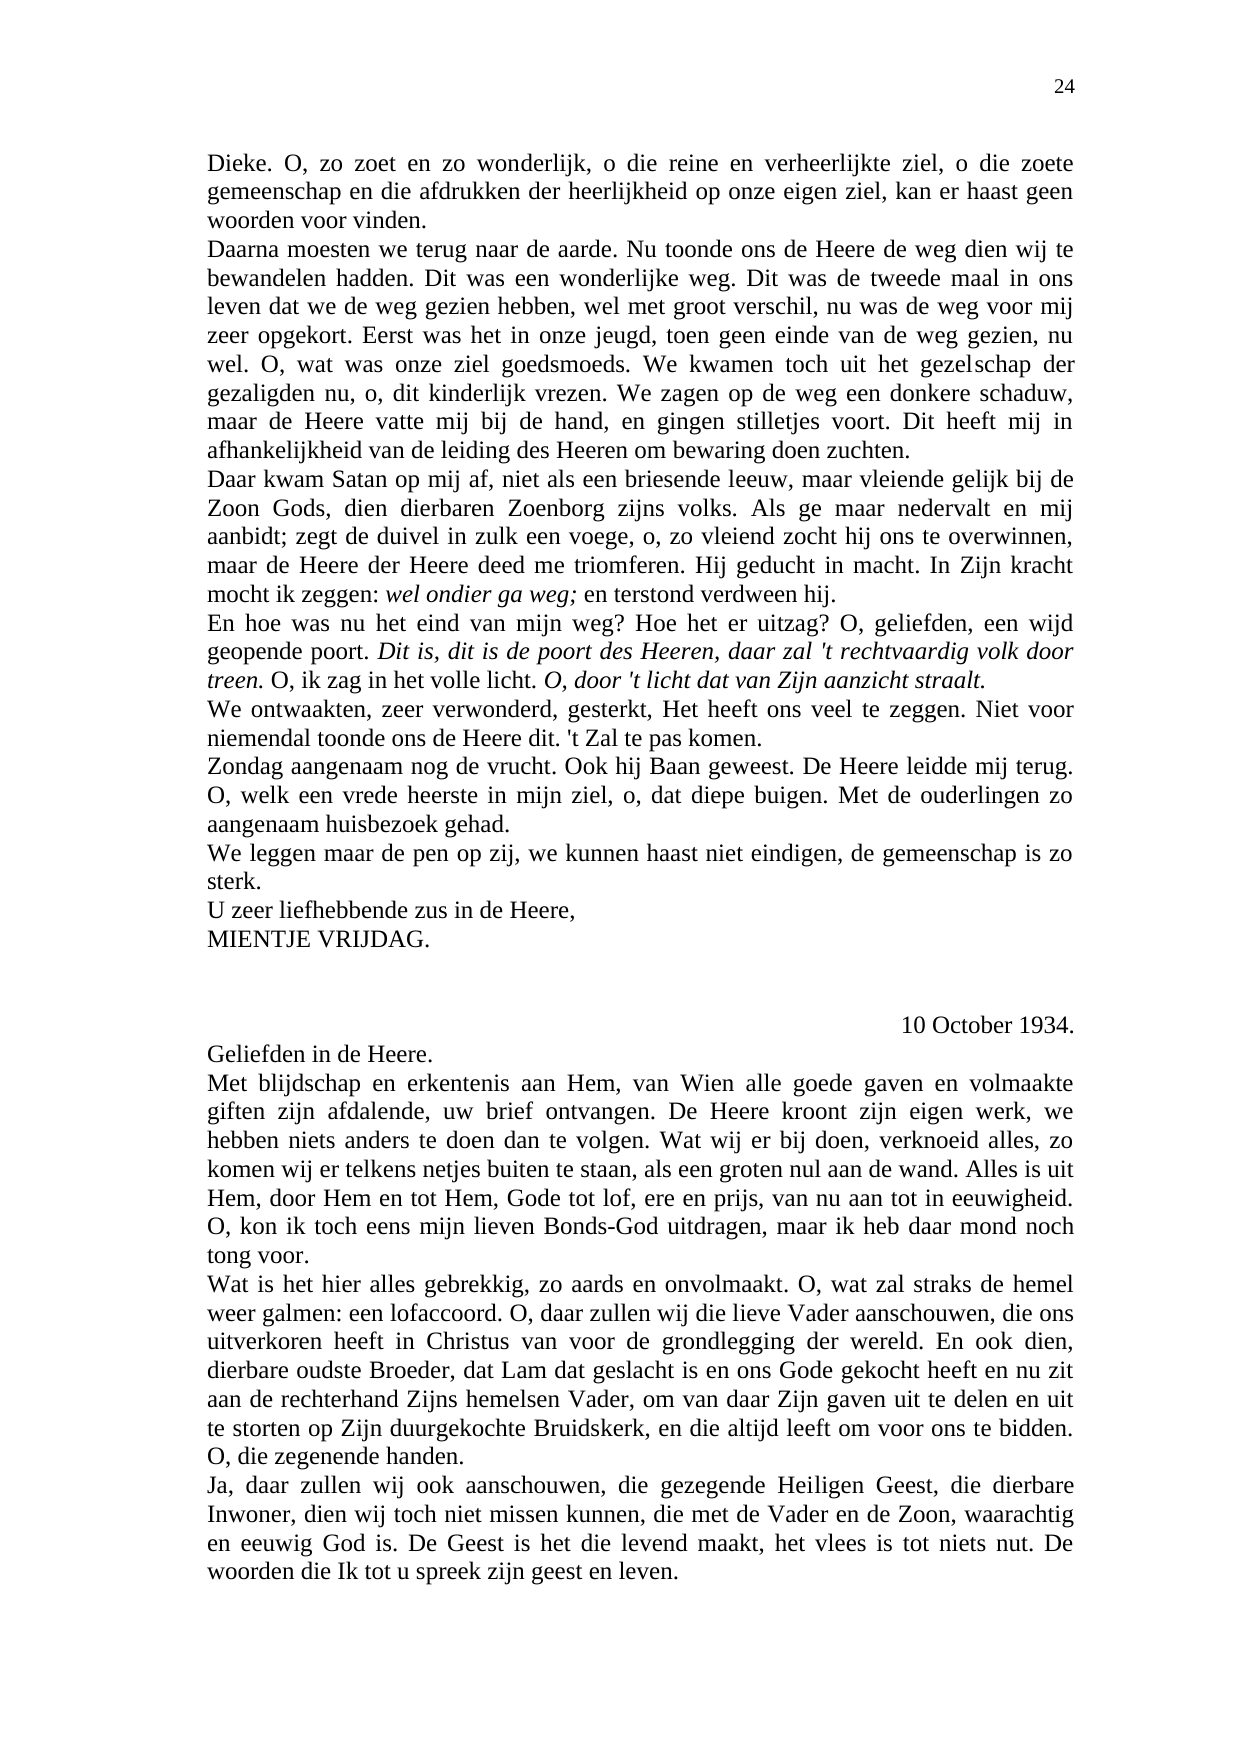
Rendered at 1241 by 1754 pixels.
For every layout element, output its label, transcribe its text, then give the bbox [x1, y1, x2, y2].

text 10 October 1934. [207, 1010, 1075, 1039]
text We leggen maar de pen op zij, we kunnen haast niet eindigen, de gemeenschap is zo sterk. [207, 838, 1075, 895]
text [207, 148, 1075, 234]
text We ontwaakten, zeer verwonderd, gesterkt, Het heeft ons veel te zeggen. Niet voor niemendal toonde ons de Heere dit. 't Zal te pas komen. [207, 694, 1075, 751]
text MIENTJE VRIJDAG. [207, 924, 1075, 953]
text Daarna moesten we terug naar de aarde. Nu toonde ons de Heere de weg dien wij te bewandelen hadden. Dit was een wonderlijke weg. Dit was de tweede maal in ons leven dat we de weg gezien hebben, wel met groot verschil, nu was de weg voor mij zeer opgekort. Eerst was het in onze jeugd, toen geen einde van de weg gezien, nu wel. O, wat was onze ziel goedsmoeds. We kwamen toch uit het gezelschap der gezaligden nu, o, dit kinderlijk vrezen. We zagen op de weg een donkere schaduw, maar de Heere vatte mij bij de hand, en gingen stilletjes voort. Dit heeft mij in afhankelijkheid van de leiding des Heeren om bewaring doen zuchten. [207, 234, 1075, 464]
text U zeer liefhebbende zus in de Heere, [207, 895, 1075, 924]
text Met blijdschap en erkentenis aan Hem, van Wien alle goede gaven en volmaakte giften zijn afdalende, uw brief ontvangen. De Heere kroont zijn eigen werk, we hebben niets anders te doen dan te volgen. Wat wij er bij doen, verknoeid alles, zo komen wij er telkens netjes buiten te staan, als een groten nul aan de wand. Alles is uit Hem, door Hem en tot Hem, Gode tot lof, ere en prijs, van nu aan tot in eeuwigheid. O, kon ik toch eens mijn lieven Bonds-God uitdragen, maar ik heb daar mond noch tong voor. [207, 1068, 1075, 1269]
text En hoe was nu het eind van mijn weg? Hoe het er uitzag? O, geliefden, een wijd geopende poort. Dit is, dit is de poort des Heeren, daar zal 't rechtvaardig volk door treen. O, ik zag in het volle licht. O, door 't licht dat van Zijn aanzicht straalt. [207, 608, 1075, 694]
text Wat is het hier alles gebrekkig, zo aards en onvolmaakt. O, wat zal straks de hemel weer galmen: een lofaccoord. O, daar zullen wij die lieve Vader aanschouwen, die ons uitverkoren heeft in Christus van voor de grondlegging der wereld. En ook dien, dierbare oudste Broeder, dat Lam dat geslacht is en ons Gode gekocht heeft en nu zit aan de rechterhand Zijns hemelsen Vader, om van daar Zijn gaven uit te delen en uit te storten op Zijn duurgekochte Bruidskerk, en die altijd leeft om voor ons te bidden. O, die zegenende handen. [207, 1269, 1075, 1470]
text Ja, daar zullen wij ook aanschouwen, die gezegende Heiligen Geest, die dierbare Inwoner, dien wij toch niet missen kunnen, die met de Vader en de Zoon, waarachtig en eeuwig God is. De Geest is het die levend maakt, het vlees is tot niets nut. De woorden die Ik tot u spreek zijn geest en leven. [207, 1470, 1075, 1585]
text Daar kwam Satan op mij af, niet als een briesende leeuw, maar vleiende gelijk bij de Zoon Gods, dien dierbaren Zoenborg zijns volks. Als ge maar nedervalt en mij aanbidt; zegt de duivel in zulk een voege, o, zo vleiend zocht hij ons te overwinnen, maar de Heere der Heere deed me triomferen. Hij geducht in macht. In Zijn kracht mocht ik zeggen: wel ondier ga weg; en terstond verdween hij. [207, 464, 1075, 608]
text Geliefden in de Heere. [207, 1039, 1075, 1068]
text Zondag aangenaam nog de vrucht. Ook hij Baan geweest. De Heere leidde mij terug. O, welk een vrede heerste in mijn ziel, o, dat diepe buigen. Met de ouderlingen zo aangenaam huisbezoek gehad. [207, 751, 1075, 838]
